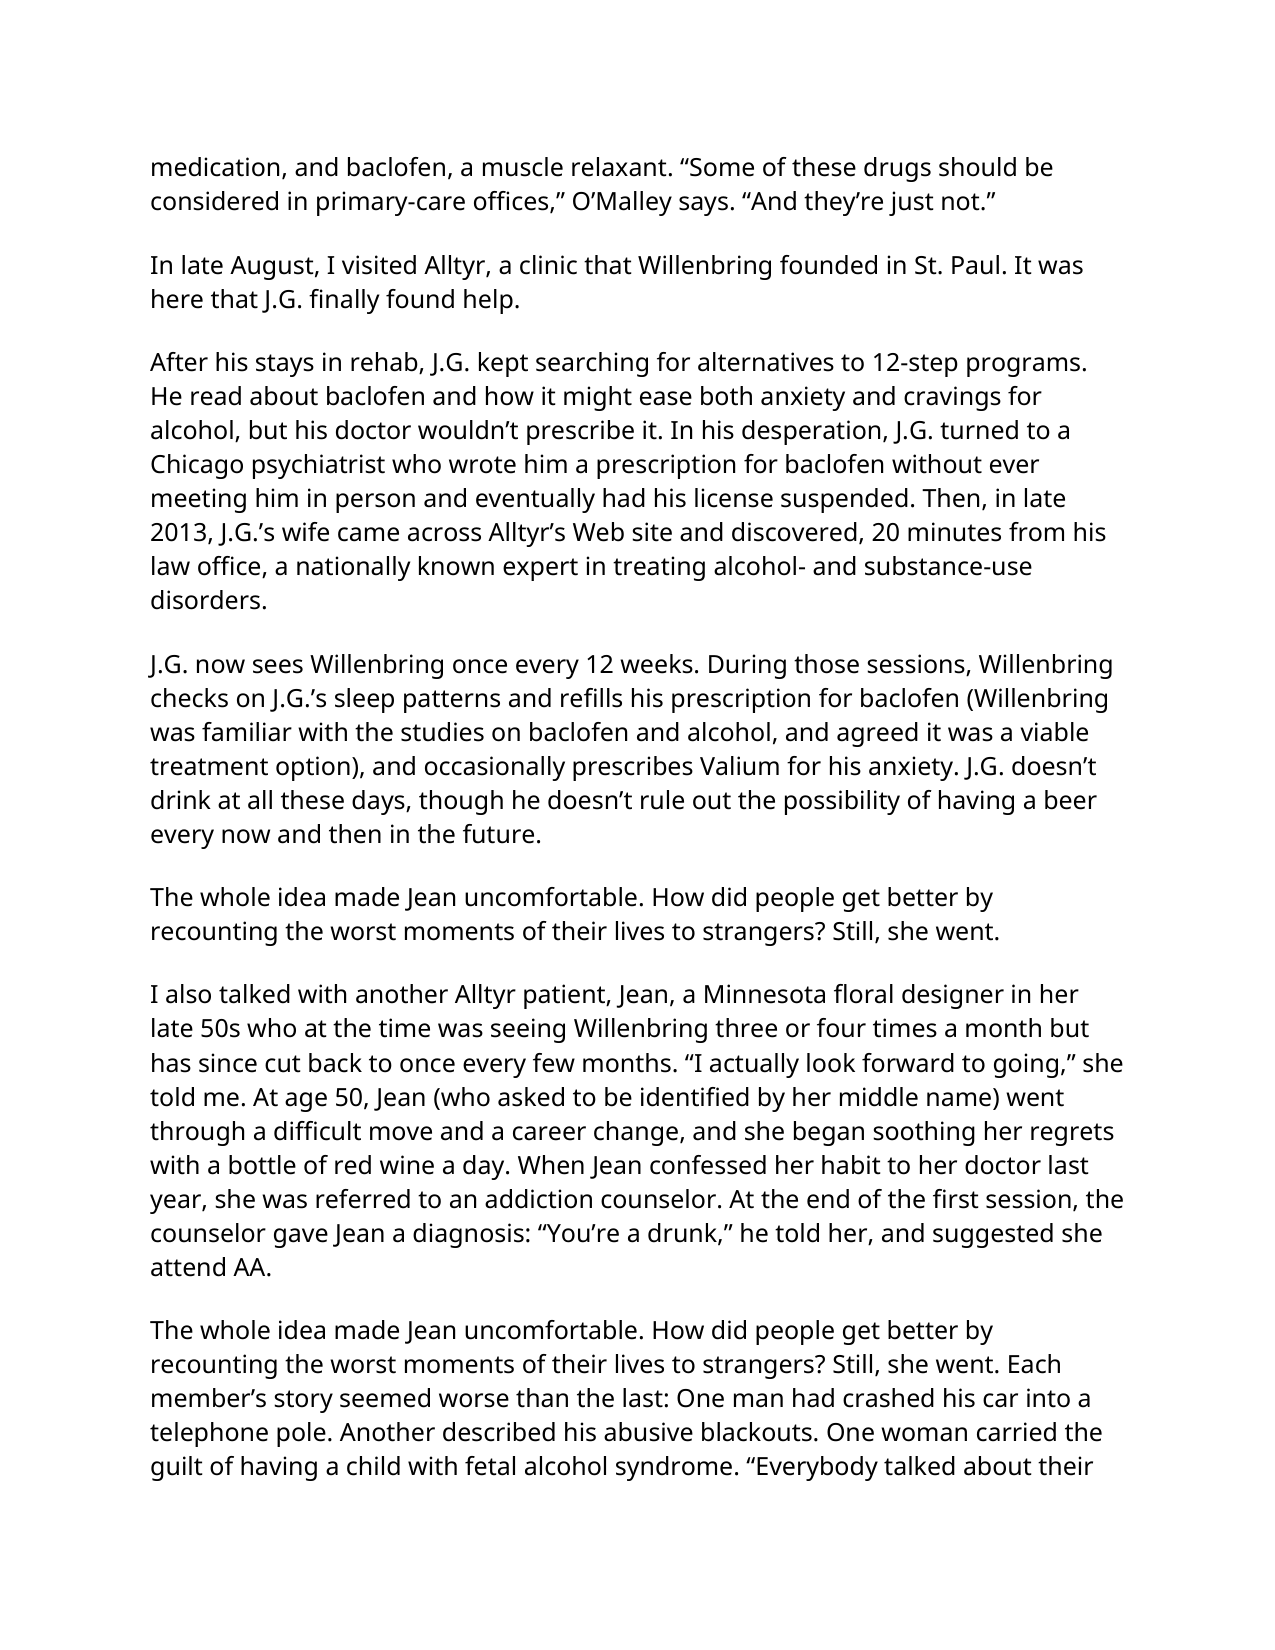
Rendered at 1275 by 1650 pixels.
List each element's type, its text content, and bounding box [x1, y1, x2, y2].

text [150, 150, 1125, 218]
text J.G. now sees Willenbring once every 12 weeks. During those sessions, Willenbring checks on J.G.’s sleep patterns and refills his prescription for baclofen (Willenbring was familiar with the studies on baclofen and alcohol, and agreed it was a viable treatment option), and occasionally prescribes Valium for his anxiety. J.G. doesn’t drink at all these days, though he doesn’t rule out the possibility of having a beer every now and then in the future. [150, 646, 1125, 851]
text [150, 1313, 1125, 1483]
text In late August, I visited Alltyr, a clinic that Willenbring founded in St. Paul. It was here that J.G. finally found help. [150, 247, 1125, 315]
text I also talked with another Alltyr patient, Jean, a Minnesota floral designer in her late 50s who at the time was seeing Willenbring three or four times a month but has since cut back to once every few months. “I actually look forward to going,” she told me. At age 50, Jean (who asked to be identified by her middle name) went through a difficult move and a career change, and she began soothing her regrets with a bottle of red wine a day. When Jean confessed her habit to her doctor last year, she was referred to an addiction counselor. At the end of the first session, the counselor gave Jean a diagnosis: “You’re a drunk,” he told her, and suggested she attend AA. [150, 977, 1125, 1284]
text The whole idea made Jean uncomfortable. How did people get better by recounting the worst moments of their lives to strangers? Still, she went. [150, 880, 1125, 948]
text After his stays in rehab, J.G. kept searching for alternatives to 12-step programs. He read about baclofen and how it might ease both anxiety and cravings for alcohol, but his doctor wouldn’t prescribe it. In his desperation, J.G. turned to a Chicago psychiatrist who wrote him a prescription for baclofen without ever meeting him in person and eventually had his license suspended. Then, in late 2013, J.G.’s wife came across Alltyr’s Web site and discovered, 20 minutes from his law office, a nationally known expert in treating alcohol- and substance-use disorders. [150, 344, 1125, 617]
